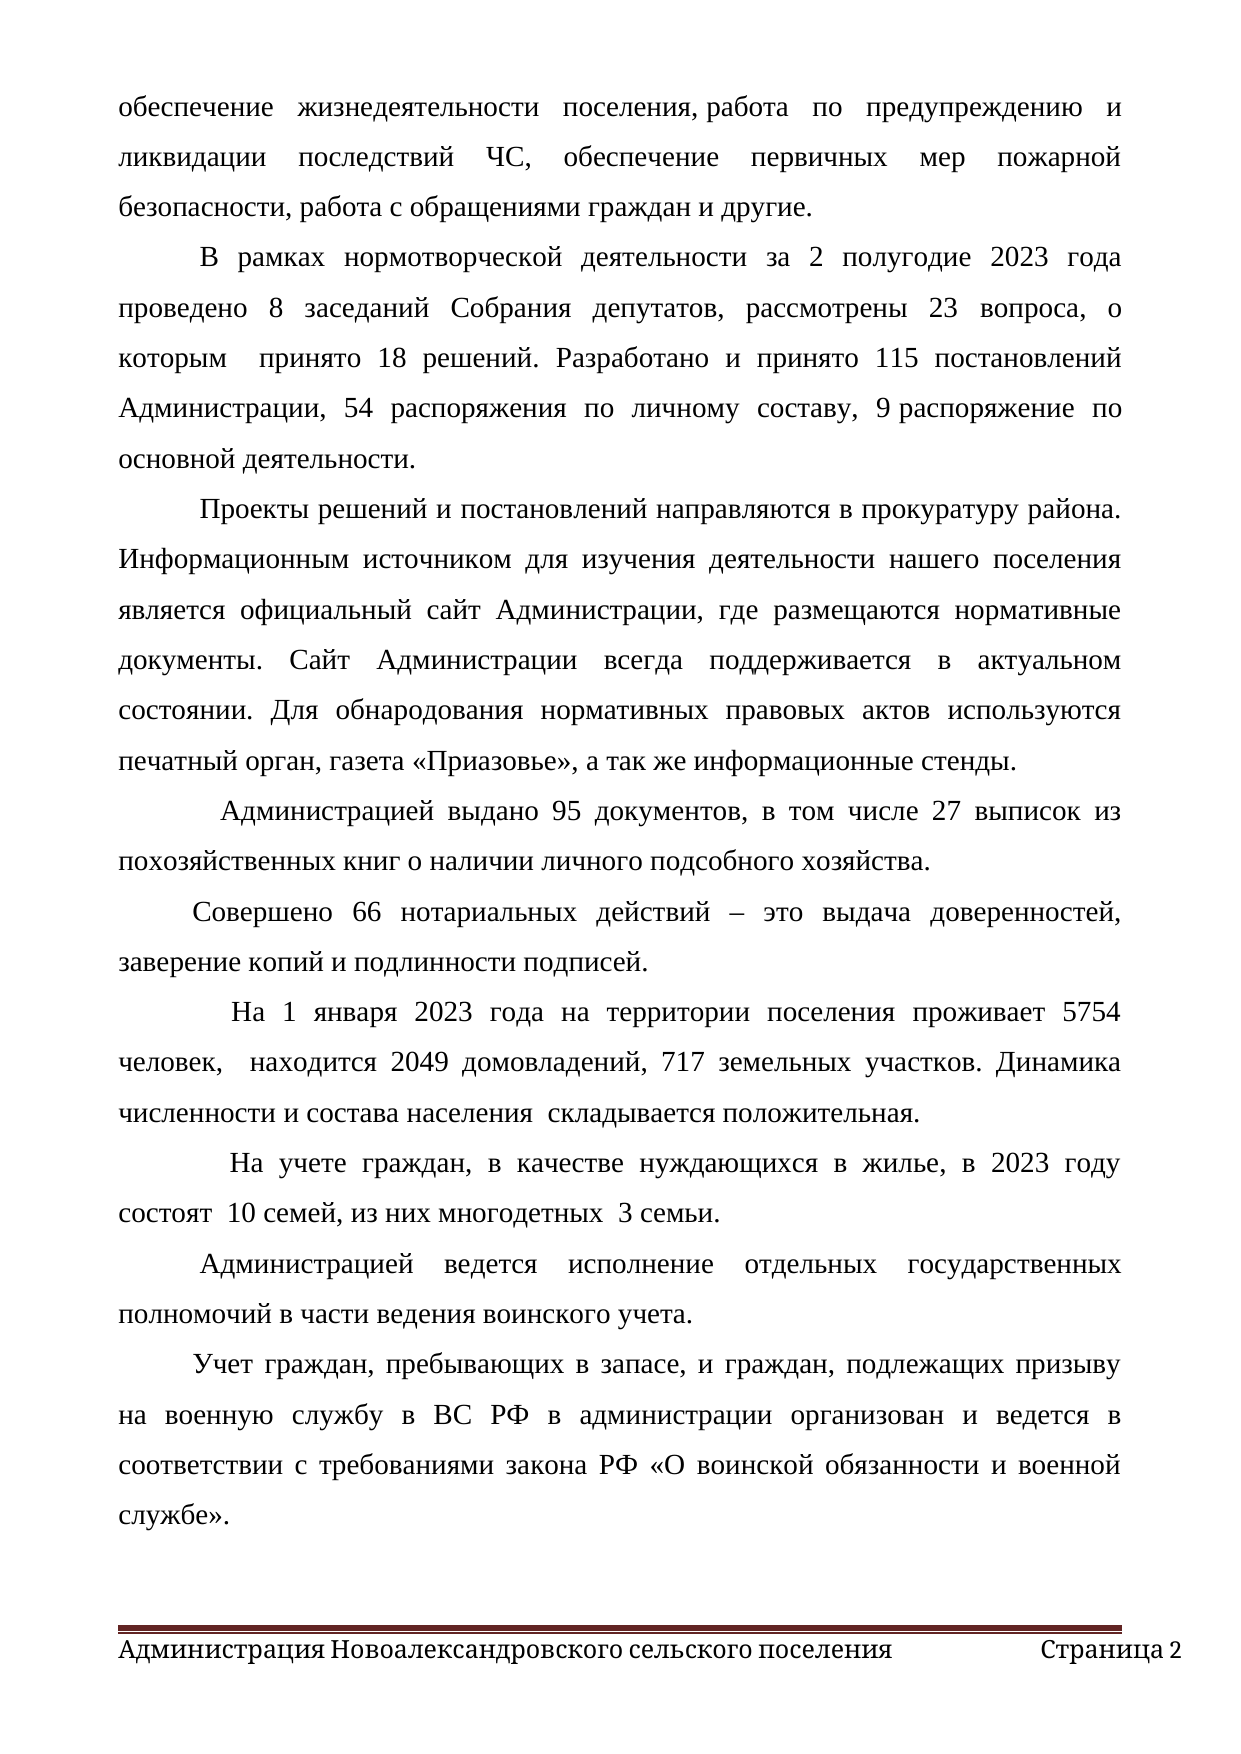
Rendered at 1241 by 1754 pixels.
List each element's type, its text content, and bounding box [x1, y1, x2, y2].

text На учете граждан, в качестве нуждающихся в жилье, в 2023 году состоят 10 семей, из них многодетных 3 семьи. [118, 1145, 1122, 1229]
text Администрацией выдано 95 документов, в том числе 27 выписок из похозяйственных книг о наличии личного подсобного хозяйства. [118, 793, 1122, 877]
text Совершено 66 нотариальных действий – это выдача доверенностей, заверение копий и подлинности подписей. [118, 894, 1122, 977]
text Учет граждан, пребывающих в запасе, и граждан, подлежащих призыву на военную службу в ВС РФ в администрации организован и ведется в соответствии с требованиями закона РФ «О воинской обязанности и военной службе». [118, 1346, 1122, 1531]
text Администрацией ведется исполнение отдельных государственных полномочий в части ведения воинского учета. [118, 1246, 1122, 1330]
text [118, 89, 1122, 223]
text На 1 января 2023 года на территории поселения проживает 5754 человек, находится 2049 домовладений, 717 земельных участков. Динамика численности и состава населения складывается положительная. [118, 994, 1122, 1128]
text Проекты решений и постановлений направляются в прокуратуру района. Информационным источником для изучения деятельности нашего поселения является официальный сайт Администрации, где размещаются нормативные документы. Сайт Администрации всегда поддерживается в актуальном состоянии. Для обнародования нормативных правовых актов используются печатный орган, газета «Приазовье», а так же информационные стенды. [118, 491, 1122, 776]
text В рамках нормотворческой деятельности за 2 полугодие 2023 года проведено 8 заседаний Собрания депутатов, рассмотрены 23 вопроса, о которым принято 18 решений. Разработано и принято 115 постановлений Администрации, 54 распоряжения по личному составу, 9 распоряжение по основной деятельности. [118, 239, 1122, 474]
